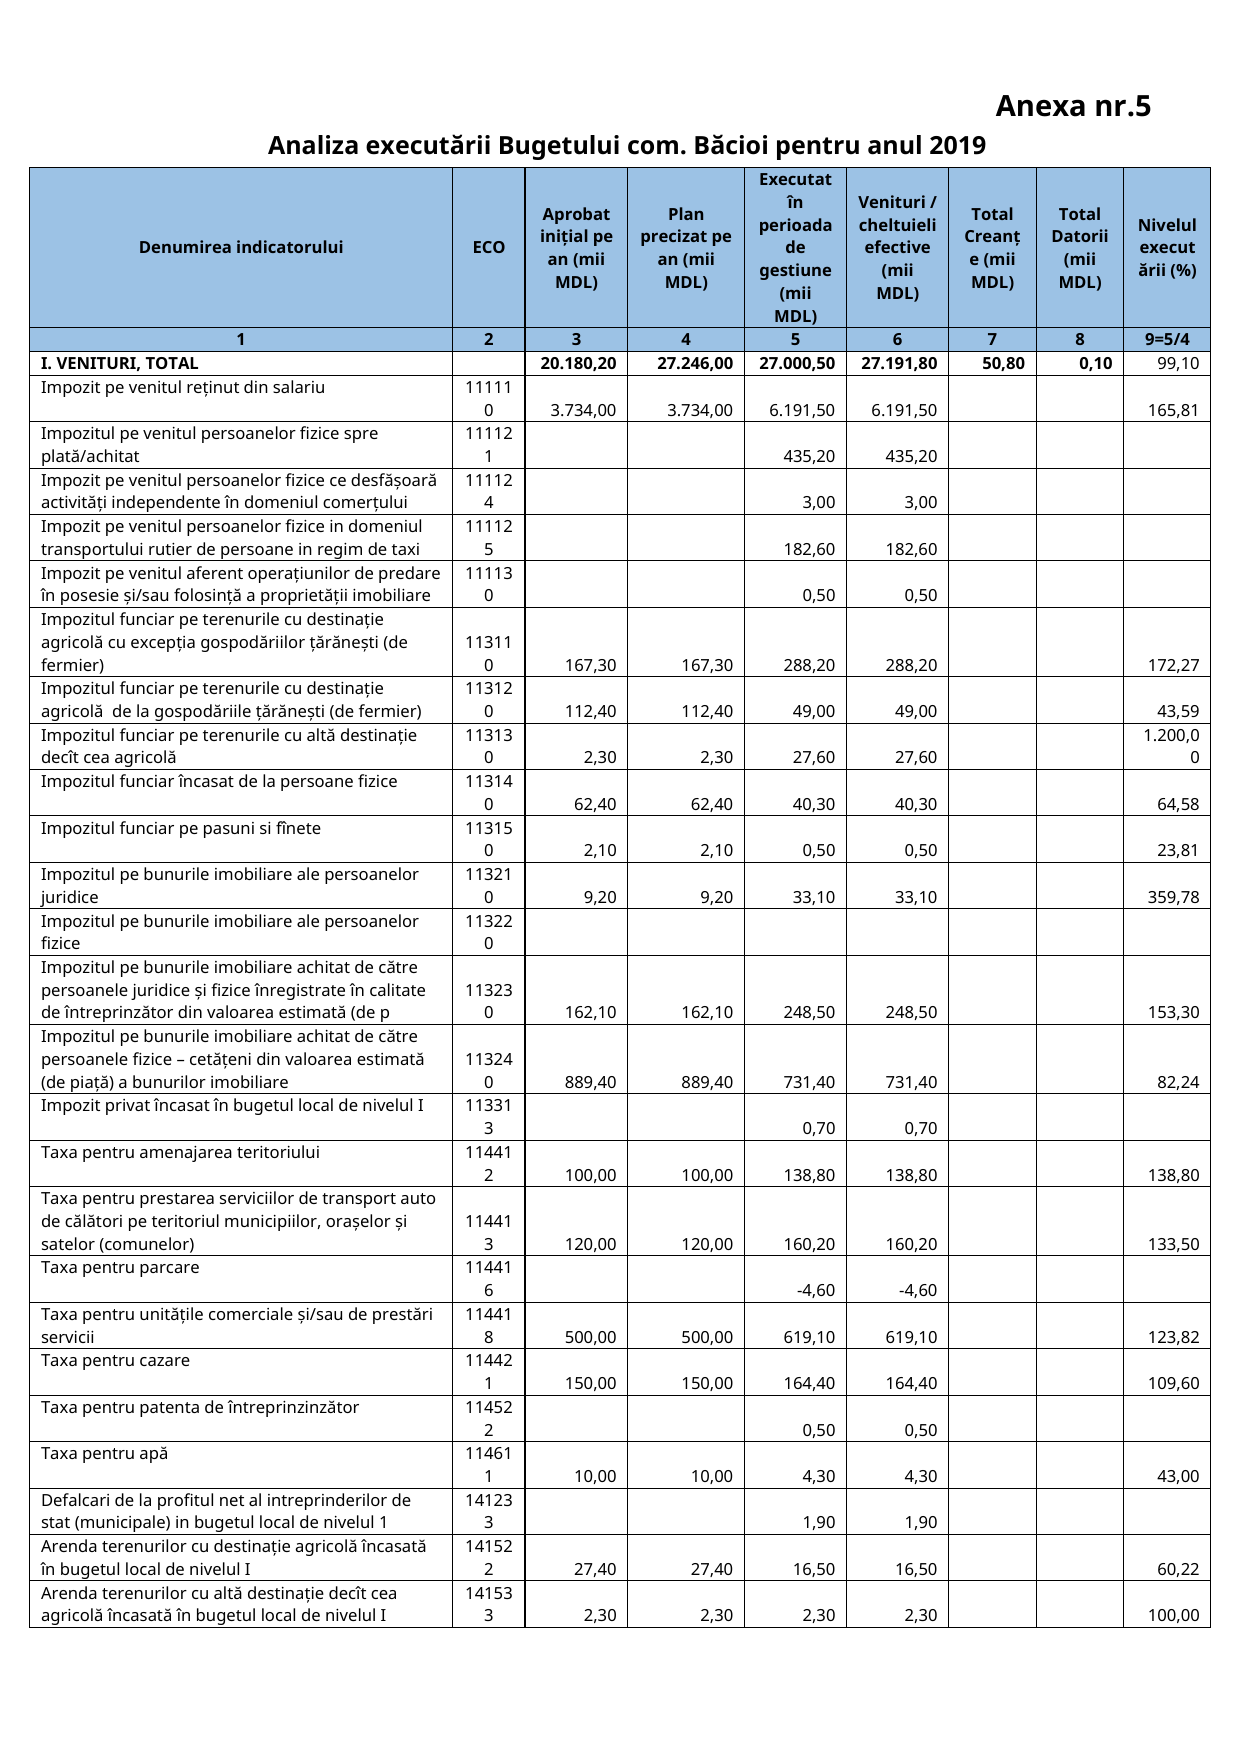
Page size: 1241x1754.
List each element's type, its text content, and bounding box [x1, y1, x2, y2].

table_cell 359,78 [1124, 863, 1210, 908]
table_cell Taxa pentru cazare [30, 1349, 452, 1394]
table_cell -4,60 [847, 1256, 948, 1302]
table_cell Impozitul pe bunurile imobiliare ale persoanelor fizice [30, 909, 452, 955]
table_cell 113150 [453, 816, 524, 862]
table_cell [628, 1256, 744, 1302]
table_cell 619,10 [745, 1303, 846, 1348]
table_cell 5 [745, 328, 846, 351]
table_cell Impozitul funciar pe terenurile cu destinație agricolă cu excepția gospodăriilor țărănești (de fermier) [30, 608, 452, 676]
table_cell 112,40 [526, 677, 627, 722]
table_cell 27,40 [526, 1535, 627, 1580]
table_cell Impozit pe venitul aferent operațiunilor de predare în posesie și/sau folosință a proprietății imobiliare [30, 561, 452, 607]
table_cell Taxa pentru parcare [30, 1256, 452, 1302]
table_cell 435,20 [745, 422, 846, 467]
table_cell [1037, 863, 1123, 908]
table_cell 27,40 [628, 1535, 744, 1580]
table_cell 0,70 [745, 1094, 846, 1139]
table_cell 114412 [453, 1141, 524, 1186]
table_cell 3,00 [745, 469, 846, 514]
table_cell [949, 724, 1036, 769]
table_cell 138,80 [847, 1141, 948, 1186]
table_cell Impozitul funciar pe terenurile cu altă destinație decît cea agricolă [30, 724, 452, 769]
table_cell [1124, 1396, 1210, 1441]
table_cell 82,24 [1124, 1025, 1210, 1093]
table_cell [949, 956, 1036, 1024]
table_cell 113130 [453, 724, 524, 769]
table_cell 2,10 [526, 816, 627, 862]
table_cell [949, 770, 1036, 815]
table_cell 288,20 [847, 608, 948, 676]
table_cell [526, 1489, 627, 1534]
table_cell Impozitul pe bunurile imobiliare achitat de către persoanele juridice și fizice înregistrate în calitate de întreprinzător din valoarea estimată (de p [30, 956, 452, 1024]
table_header Venituri / cheltuieli efective (mii MDL) [847, 168, 948, 327]
table_cell 0,50 [847, 1396, 948, 1441]
table_cell Defalcari de la profitul net al intreprinderilor de stat (municipale) in bugetul local de nivelul 1 [30, 1489, 452, 1534]
table_cell 1,90 [847, 1489, 948, 1534]
table_cell 9,20 [526, 863, 627, 908]
table_cell 120,00 [526, 1187, 627, 1255]
table_cell [1037, 1489, 1123, 1534]
table_cell [1037, 608, 1123, 676]
table_cell [628, 909, 744, 955]
table_cell 167,30 [526, 608, 627, 676]
table_cell [526, 422, 627, 467]
table_cell 160,20 [847, 1187, 948, 1255]
table_cell 889,40 [526, 1025, 627, 1093]
table_cell [1124, 1256, 1210, 1302]
table_cell 33,10 [745, 863, 846, 908]
table_cell 0,50 [745, 1396, 846, 1441]
table_cell 99,10 [1124, 352, 1210, 374]
table_cell [949, 561, 1036, 607]
table_header Nivelul executării (%) [1124, 168, 1210, 327]
table_cell [949, 515, 1036, 560]
table_cell 49,00 [847, 677, 948, 722]
table_cell 6.191,50 [745, 376, 846, 421]
table_cell 150,00 [526, 1349, 627, 1394]
table_cell 114418 [453, 1303, 524, 1348]
table_cell [949, 1025, 1036, 1093]
table_cell 113210 [453, 863, 524, 908]
table_cell 62,40 [628, 770, 744, 815]
table_cell 114416 [453, 1256, 524, 1302]
table_header Total Creanțe (mii MDL) [949, 168, 1036, 327]
table_cell Taxa pentru amenajarea teritoriului [30, 1141, 452, 1186]
table_cell 2,30 [745, 1581, 846, 1627]
table_cell [526, 909, 627, 955]
table_cell 6 [847, 328, 948, 351]
table_cell 23,81 [1124, 816, 1210, 862]
table_cell [1037, 1187, 1123, 1255]
table_cell [949, 863, 1036, 908]
table_cell 113120 [453, 677, 524, 722]
table_cell Impozit privat încasat în bugetul local de nivelul I [30, 1094, 452, 1139]
table_cell 64,58 [1124, 770, 1210, 815]
table_cell 16,50 [847, 1535, 948, 1580]
table_cell 62,40 [526, 770, 627, 815]
table_cell [628, 422, 744, 467]
table_cell [949, 909, 1036, 955]
table_cell 2,30 [628, 1581, 744, 1627]
table_cell [949, 1349, 1036, 1394]
table_cell 2,30 [847, 1581, 948, 1627]
table_cell 500,00 [526, 1303, 627, 1348]
table_cell 111124 [453, 469, 524, 514]
table_cell 248,50 [847, 956, 948, 1024]
table_cell 10,00 [628, 1442, 744, 1487]
table_cell 8 [1037, 328, 1123, 351]
table_cell 141533 [453, 1581, 524, 1627]
table_cell 2,30 [628, 724, 744, 769]
text Analiza executării Bugetului com. Băcioi pentru anul 2019 [103, 128, 1152, 162]
table_cell [526, 1094, 627, 1139]
table_header Plan precizat pe an (mii MDL) [628, 168, 744, 327]
table_cell 114522 [453, 1396, 524, 1441]
table_cell 9=5/4 [1124, 328, 1210, 351]
table_cell Impozit pe venitul persoanelor fizice in domeniul transportului rutier de persoane in regim de taxi [30, 515, 452, 560]
table_header ECO [453, 168, 524, 327]
table_cell 3.734,00 [628, 376, 744, 421]
table_cell [1037, 770, 1123, 815]
table_cell [628, 469, 744, 514]
table_cell 133,50 [1124, 1187, 1210, 1255]
table_cell 162,10 [628, 956, 744, 1024]
table_cell 160,20 [745, 1187, 846, 1255]
table_cell 164,40 [745, 1349, 846, 1394]
table_cell 0,50 [847, 561, 948, 607]
table_cell 0,50 [847, 816, 948, 862]
table_cell 111110 [453, 376, 524, 421]
table_cell 0,70 [847, 1094, 948, 1139]
table_cell [1037, 469, 1123, 514]
table_cell [1037, 724, 1123, 769]
table_cell 113110 [453, 608, 524, 676]
table_cell [1124, 909, 1210, 955]
table_cell 3.734,00 [526, 376, 627, 421]
table_cell 172,27 [1124, 608, 1210, 676]
table_cell 120,00 [628, 1187, 744, 1255]
table_cell Impozitul pe venitul persoanelor fizice spre plată/achitat [30, 422, 452, 467]
table_cell 40,30 [847, 770, 948, 815]
table_cell [628, 1094, 744, 1139]
table_cell 4,30 [745, 1442, 846, 1487]
table_cell 113240 [453, 1025, 524, 1093]
table_cell 40,30 [745, 770, 846, 815]
table_cell Impozitul funciar pe pasuni si fînete [30, 816, 452, 862]
table_cell 153,30 [1124, 956, 1210, 1024]
table_cell [949, 1489, 1036, 1534]
table_cell [1037, 1094, 1123, 1139]
table_cell 27,60 [745, 724, 846, 769]
table_cell [628, 1489, 744, 1534]
table_cell [1037, 515, 1123, 560]
table_cell Taxa pentru patenta de întreprinzinzător [30, 1396, 452, 1441]
table_cell 111130 [453, 561, 524, 607]
table_cell 619,10 [847, 1303, 948, 1348]
table_cell [1037, 1349, 1123, 1394]
table_cell [1037, 1535, 1123, 1580]
table_cell [1037, 1581, 1123, 1627]
table_cell [949, 1256, 1036, 1302]
table_cell 4 [628, 328, 744, 351]
table_cell [949, 608, 1036, 676]
table_cell [949, 1303, 1036, 1348]
table_cell 248,50 [745, 956, 846, 1024]
table_cell 3,00 [847, 469, 948, 514]
table_cell [1124, 1489, 1210, 1534]
table_cell 162,10 [526, 956, 627, 1024]
table_cell 27.246,00 [628, 352, 744, 374]
table_cell 112,40 [628, 677, 744, 722]
table_cell 9,20 [628, 863, 744, 908]
table_cell [526, 1396, 627, 1441]
table_cell 10,00 [526, 1442, 627, 1487]
table_cell 100,00 [526, 1141, 627, 1186]
table_header Denumirea indicatorului [30, 168, 452, 327]
table_cell 33,10 [847, 863, 948, 908]
table_cell [949, 1187, 1036, 1255]
table_cell [628, 1396, 744, 1441]
table_cell 2 [453, 328, 524, 351]
table_cell [1037, 1396, 1123, 1441]
table_cell 27.191,80 [847, 352, 948, 374]
table_cell 7 [949, 328, 1036, 351]
table_cell [949, 1535, 1036, 1580]
table_cell 165,81 [1124, 376, 1210, 421]
table_cell [1037, 376, 1123, 421]
table_cell [628, 515, 744, 560]
table_cell 435,20 [847, 422, 948, 467]
table_cell [526, 469, 627, 514]
table_cell [1037, 1442, 1123, 1487]
table_cell [1124, 422, 1210, 467]
table_cell 50,80 [949, 352, 1036, 374]
table_cell 3 [526, 328, 627, 351]
table_cell 123,82 [1124, 1303, 1210, 1348]
table_cell 43,59 [1124, 677, 1210, 722]
table_cell [949, 1396, 1036, 1441]
table_cell 500,00 [628, 1303, 744, 1348]
table_cell 16,50 [745, 1535, 846, 1580]
table_header Total Datorii (mii MDL) [1037, 168, 1123, 327]
table_cell 113220 [453, 909, 524, 955]
table_cell 27.000,50 [745, 352, 846, 374]
table_cell 114611 [453, 1442, 524, 1487]
table_cell 731,40 [847, 1025, 948, 1093]
table_cell [1037, 1141, 1123, 1186]
table_cell [1037, 956, 1123, 1024]
table_cell 43,00 [1124, 1442, 1210, 1487]
table_cell 49,00 [745, 677, 846, 722]
table_cell Taxa pentru unitățile comerciale și/sau de prestări servicii [30, 1303, 452, 1348]
table_cell [1037, 909, 1123, 955]
table_cell 113230 [453, 956, 524, 1024]
table_cell Taxa pentru prestarea serviciilor de transport auto de călători pe teritoriul municipiilor, orașelor și satelor (comunelor) [30, 1187, 452, 1255]
table_cell Impozitul pe bunurile imobiliare achitat de către persoanele fizice – cetățeni din valoarea estimată (de piață) a bunurilor imobiliare [30, 1025, 452, 1093]
table_cell 113140 [453, 770, 524, 815]
table_cell 113313 [453, 1094, 524, 1139]
table_cell 100,00 [628, 1141, 744, 1186]
table_cell 731,40 [745, 1025, 846, 1093]
table_cell Impozitul funciar pe terenurile cu destinație agricolă de la gospodăriile țărănești (de fermier) [30, 677, 452, 722]
table_cell 164,40 [847, 1349, 948, 1394]
table_cell Impozit pe venitul persoanelor fizice ce desfășoară activități independente în domeniul comerțului [30, 469, 452, 514]
table_cell 114421 [453, 1349, 524, 1394]
table_cell 111125 [453, 515, 524, 560]
table_cell 0,10 [1037, 352, 1123, 374]
table_cell 141522 [453, 1535, 524, 1580]
table_cell [1037, 816, 1123, 862]
table_cell Taxa pentru apă [30, 1442, 452, 1487]
table_cell [847, 909, 948, 955]
table_cell 141233 [453, 1489, 524, 1534]
table_cell Impozitul pe bunurile imobiliare ale persoanelor juridice [30, 863, 452, 908]
table_cell 109,60 [1124, 1349, 1210, 1394]
table_cell [949, 816, 1036, 862]
table_cell Impozitul funciar încasat de la persoane fizice [30, 770, 452, 815]
table_cell [949, 1581, 1036, 1627]
table_cell [1037, 1025, 1123, 1093]
table_cell 138,80 [1124, 1141, 1210, 1186]
table_cell 138,80 [745, 1141, 846, 1186]
table_cell [949, 422, 1036, 467]
table_cell 100,00 [1124, 1581, 1210, 1627]
table_cell 2,10 [628, 816, 744, 862]
table_cell [949, 1141, 1036, 1186]
table_cell 1.200,00 [1124, 724, 1210, 769]
table_cell [453, 352, 524, 374]
table_cell [1124, 1094, 1210, 1139]
table_cell [949, 469, 1036, 514]
table_cell 60,22 [1124, 1535, 1210, 1580]
table_cell 0,50 [745, 561, 846, 607]
table_cell 111121 [453, 422, 524, 467]
table_cell [526, 561, 627, 607]
table_cell 2,30 [526, 1581, 627, 1627]
table_cell 288,20 [745, 608, 846, 676]
table_cell 150,00 [628, 1349, 744, 1394]
table_cell [1124, 561, 1210, 607]
table_cell 0,50 [745, 816, 846, 862]
table_cell [1037, 1256, 1123, 1302]
table_cell 167,30 [628, 608, 744, 676]
table_cell Arenda terenurilor cu altă destinație decît cea agricolă încasată în bugetul local de nivelul I [30, 1581, 452, 1627]
table_cell 1,90 [745, 1489, 846, 1534]
table_cell 4,30 [847, 1442, 948, 1487]
table_cell 889,40 [628, 1025, 744, 1093]
table_cell 114413 [453, 1187, 524, 1255]
table_cell [1037, 561, 1123, 607]
table_cell [949, 1442, 1036, 1487]
table_cell [1037, 1303, 1123, 1348]
table_cell 182,60 [745, 515, 846, 560]
table_cell [1037, 422, 1123, 467]
table_header Aprobat inițial pe an (mii MDL) [526, 168, 627, 327]
table_cell -4,60 [745, 1256, 846, 1302]
table_header Executat în perioada de gestiune (mii MDL) [745, 168, 846, 327]
table_cell [526, 1256, 627, 1302]
table_cell [949, 376, 1036, 421]
table_cell [628, 561, 744, 607]
table_cell Impozit pe venitul reținut din salariu [30, 376, 452, 421]
table_cell [1124, 515, 1210, 560]
table_cell [1037, 677, 1123, 722]
table_cell 1 [30, 328, 452, 351]
table_cell 182,60 [847, 515, 948, 560]
table_cell 27,60 [847, 724, 948, 769]
table_cell [745, 909, 846, 955]
table_cell [949, 677, 1036, 722]
table_cell 2,30 [526, 724, 627, 769]
table_cell [526, 515, 627, 560]
table_cell [949, 1094, 1036, 1139]
table_cell Arenda terenurilor cu destinație agricolă încasată în bugetul local de nivelul I [30, 1535, 452, 1580]
table_cell 6.191,50 [847, 376, 948, 421]
table_cell [1124, 469, 1210, 514]
table_cell 20.180,20 [526, 352, 627, 374]
table_cell I. VENITURI, TOTAL [30, 352, 452, 374]
subtitle Anexa nr.5 [103, 85, 1152, 125]
